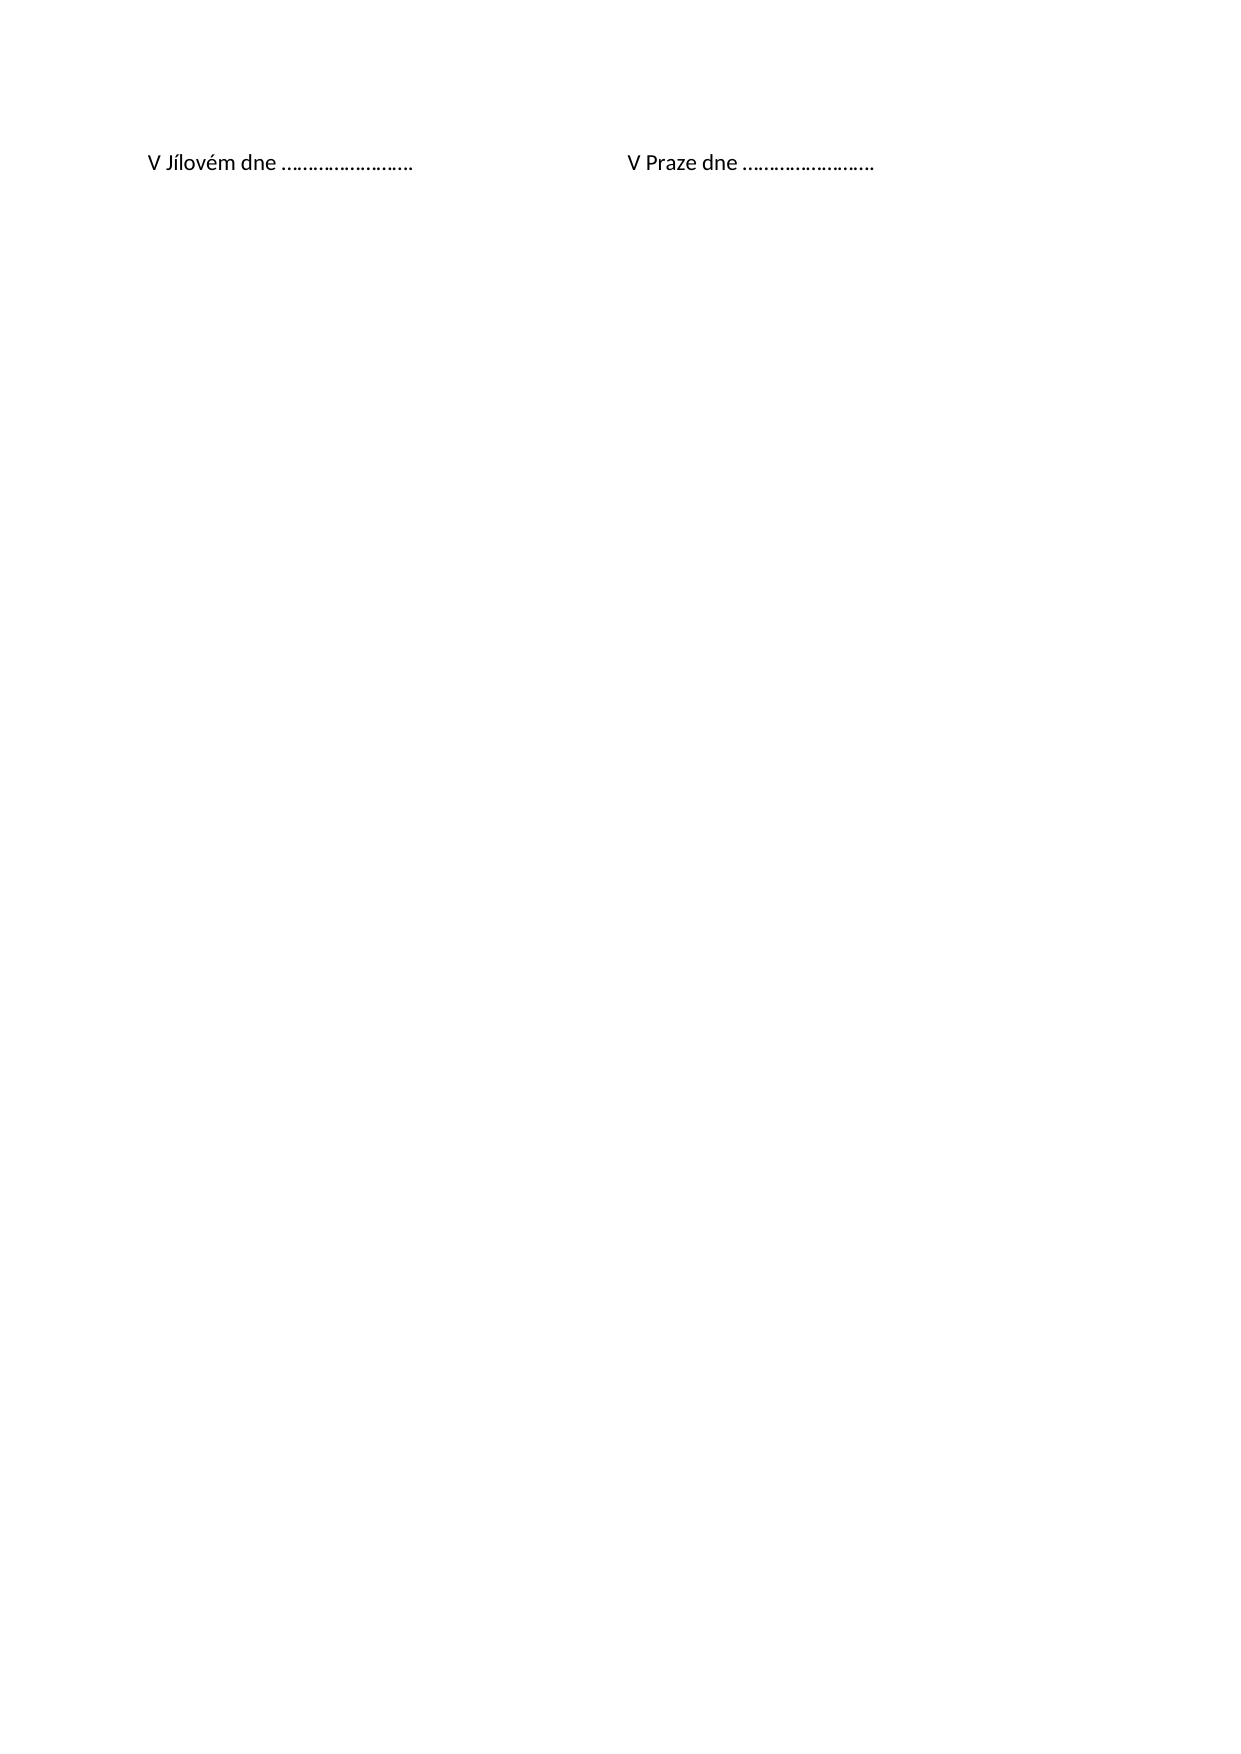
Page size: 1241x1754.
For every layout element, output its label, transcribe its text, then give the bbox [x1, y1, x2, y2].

table_header V Jílovém dne ……………………. [136, 148, 616, 176]
table_header V Praze dne ……………………. [616, 148, 1096, 176]
